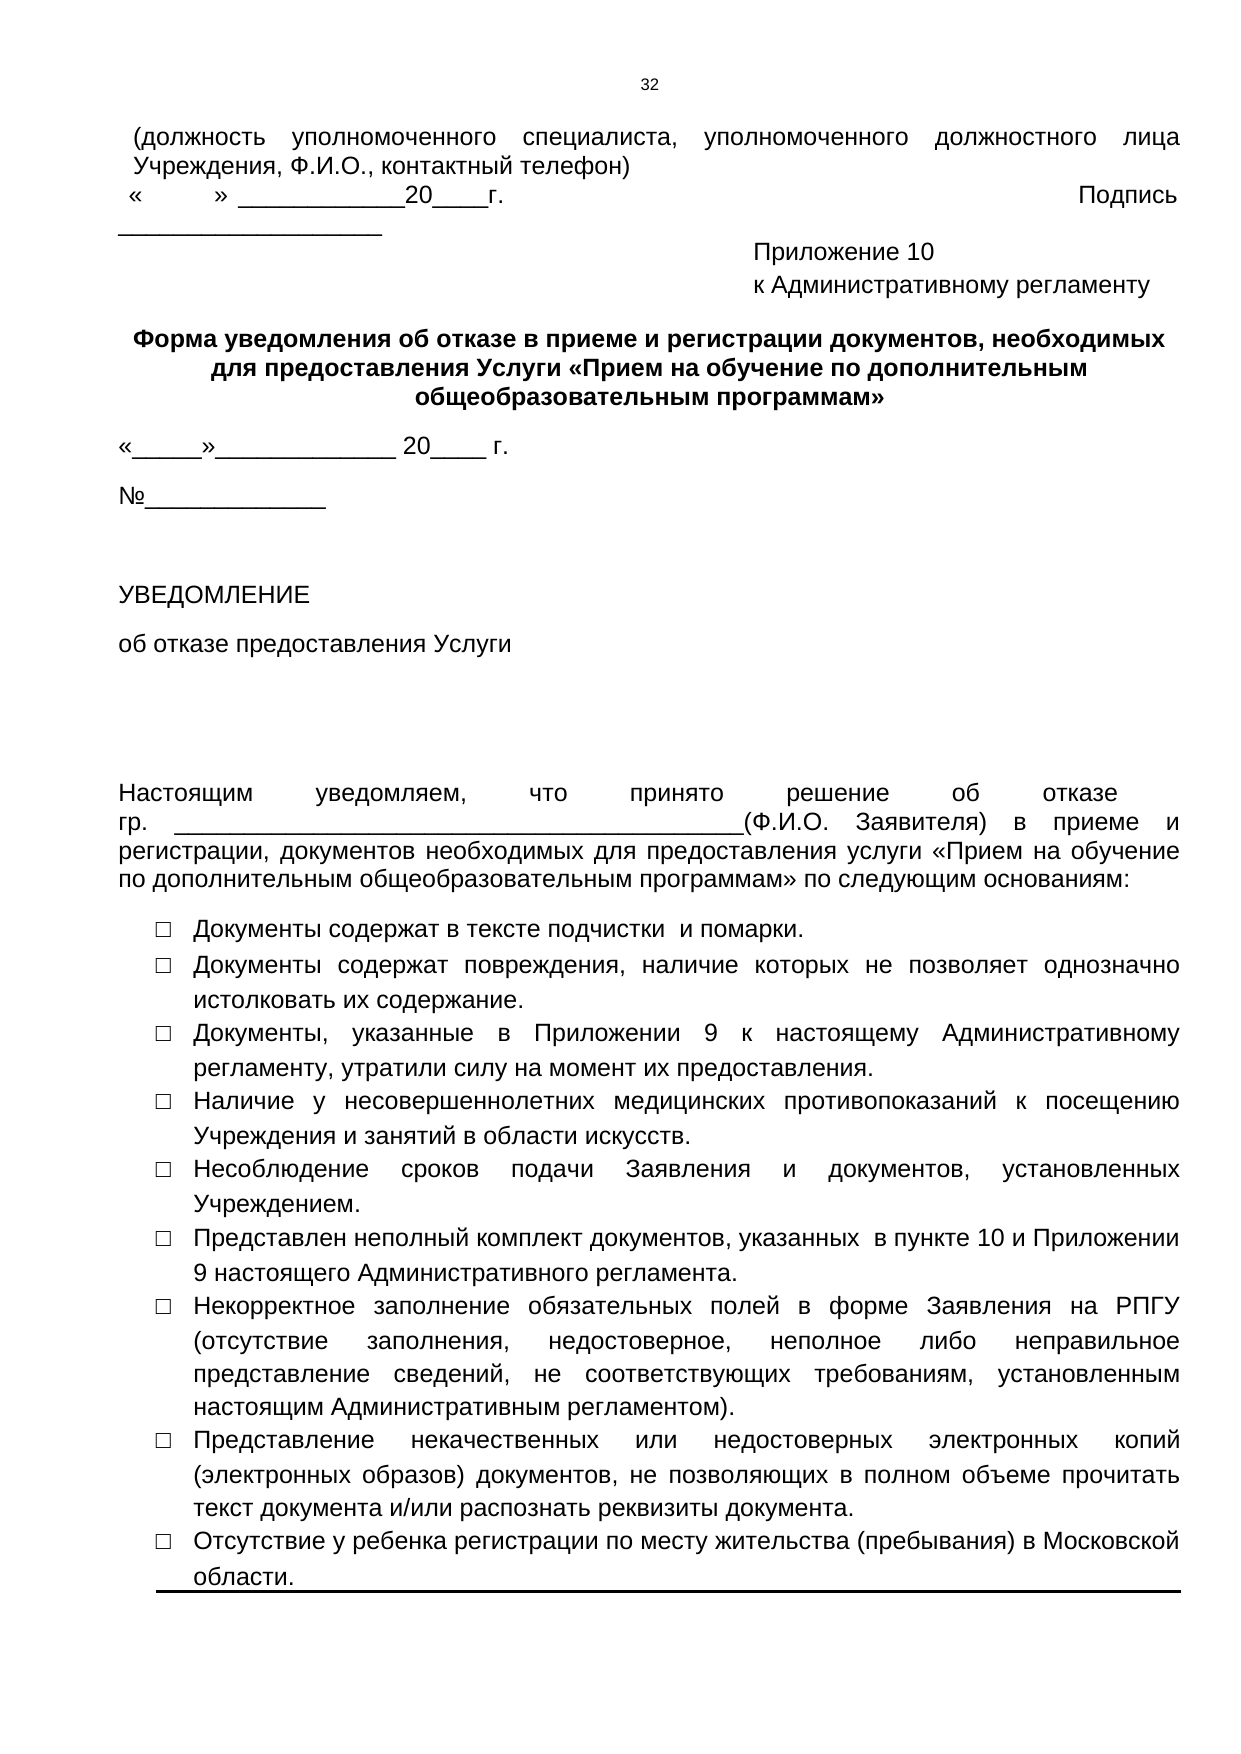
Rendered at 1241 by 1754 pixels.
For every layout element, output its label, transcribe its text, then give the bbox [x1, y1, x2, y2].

text №_____________ [118, 481, 1181, 509]
text «_____»_____________ 20____ г. [118, 431, 1181, 460]
list Документы содержат в тексте подчистки и помарки. [156, 914, 1181, 945]
text Форма уведомления об отказе в приеме и регистрации документов, необходимых для предоставления Услуги «Прием на обучение по дополнительным общеобразовательным программам» [118, 324, 1181, 410]
text УВЕДОМЛЕНИЕ [118, 580, 1181, 609]
list Некорректное заполнение обязательных полей в форме Заявления на РПГУ (отсутствие заполнения, недостоверное, неполное либо неправильное представление сведений, не соответствующих требованиям, установленным настоящим Административным регламентом). [156, 1291, 1181, 1421]
text об отказе предоставления Услуги [118, 629, 1181, 658]
list Несоблюдение сроков подачи Заявления и документов, установленных Учреждением. [156, 1154, 1181, 1218]
list Документы, указанные в Приложении 9 к настоящему Административному регламенту, утратили силу на момент их предоставления. [156, 1018, 1181, 1082]
text к Административному регламенту [753, 270, 1181, 299]
list Отсутствие у ребенка регистрации по месту жительства (пребывания) в Московской области. [156, 1526, 1181, 1590]
text « » ____________20____г. Подпись ___________________ [118, 180, 1181, 237]
text Приложение 10 [753, 237, 1181, 266]
text Настоящим уведомляем, что принято решение об отказе гр. _________________________________________(Ф.И.О. Заявителя) в приеме и регистрации, документов необходимых для предоставления услуги «Прием на обучение по дополнительным общеобразовательным программам» по следующим основаниям: [118, 778, 1181, 893]
list Представление некачественных или недостоверных электронных копий (электронных образов) документов, не позволяющих в полном объеме прочитать текст документа и/или распознать реквизиты документа. [156, 1425, 1181, 1522]
list Документы содержат повреждения, наличие которых не позволяет однозначно истолковать их содержание. [156, 949, 1181, 1013]
text (должность уполномоченного специалиста, уполномоченного должностного лица Учреждения, Ф.И.О., контактный телефон) [133, 122, 1181, 180]
list Представлен неполный комплект документов, указанных в пункте 10 и Приложении 9 настоящего Административного регламента. [156, 1222, 1181, 1286]
list Наличие у несовершеннолетних медицинских противопоказаний к посещению Учреждения и занятий в области искусств. [156, 1086, 1181, 1150]
